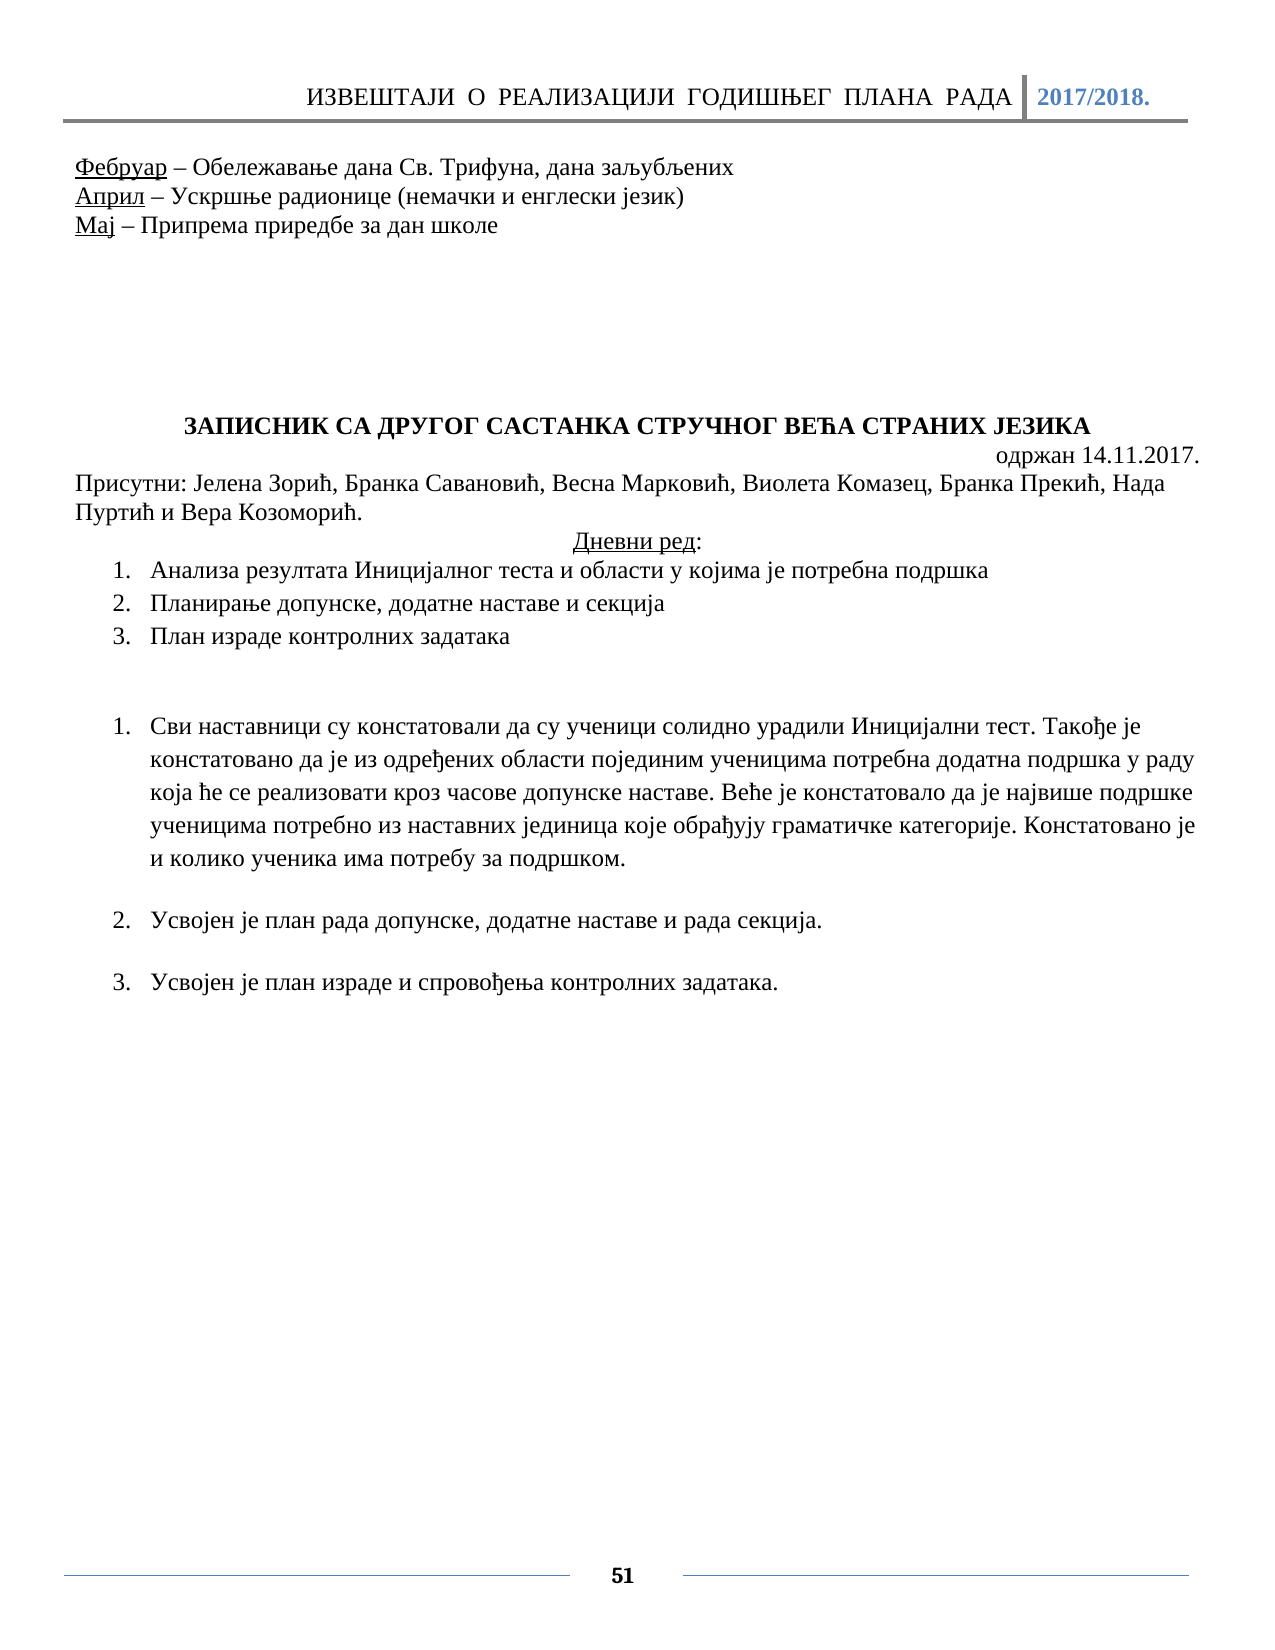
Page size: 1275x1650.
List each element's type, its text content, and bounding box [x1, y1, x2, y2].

text Април – Ускршње радионице (немачки и енглески језик) [75, 181, 1200, 210]
text Фебруар – Обележавање дана Св. Трифуна, дана заљубљених [75, 152, 1200, 181]
text одржан 14.11.2017. [75, 440, 1200, 468]
text ЗАПИСНИК СА ДРУГОГ САСТАНКА СТРУЧНОГ ВЕЋА СТРАНИХ ЈЕЗИКА [75, 411, 1200, 440]
text Присутни: Јелена Зорић, Бранка Савановић, Весна Марковић, Виолета Комазец, Бранка Прекић, Нада Пуртић и Вера Козоморић. [75, 468, 1200, 526]
text Дневни ред: [75, 526, 1200, 555]
list Анализа резултата Иницијалног теста и области у којима је потребна подршка [112, 555, 1200, 583]
list Планирање допунске, додатне наставе и секција [112, 588, 1200, 616]
list Усвојен је план израде и спровођења контролних задатака. [112, 967, 1200, 996]
list План израде контролних задатака [112, 621, 1200, 649]
list Усвојен је план рада допунске, додатне наставе и рада секција. [112, 905, 1200, 934]
text Мај – Припрема приредбе за дан школе [75, 210, 1200, 238]
list Сви наставници су констатовали да су ученици солидно урадили Иницијални тест. Такође је констатовано да је из одређених области појединим ученицима потребна додатна подршка у раду која ће се реализовати кроз часове допунске наставе. Веће је констатовало да је највише подршке ученицима потребно из наставних јединица које обрађују граматичке категорије. Констатовано је и колико ученика има потребу за подршком. [112, 711, 1200, 872]
